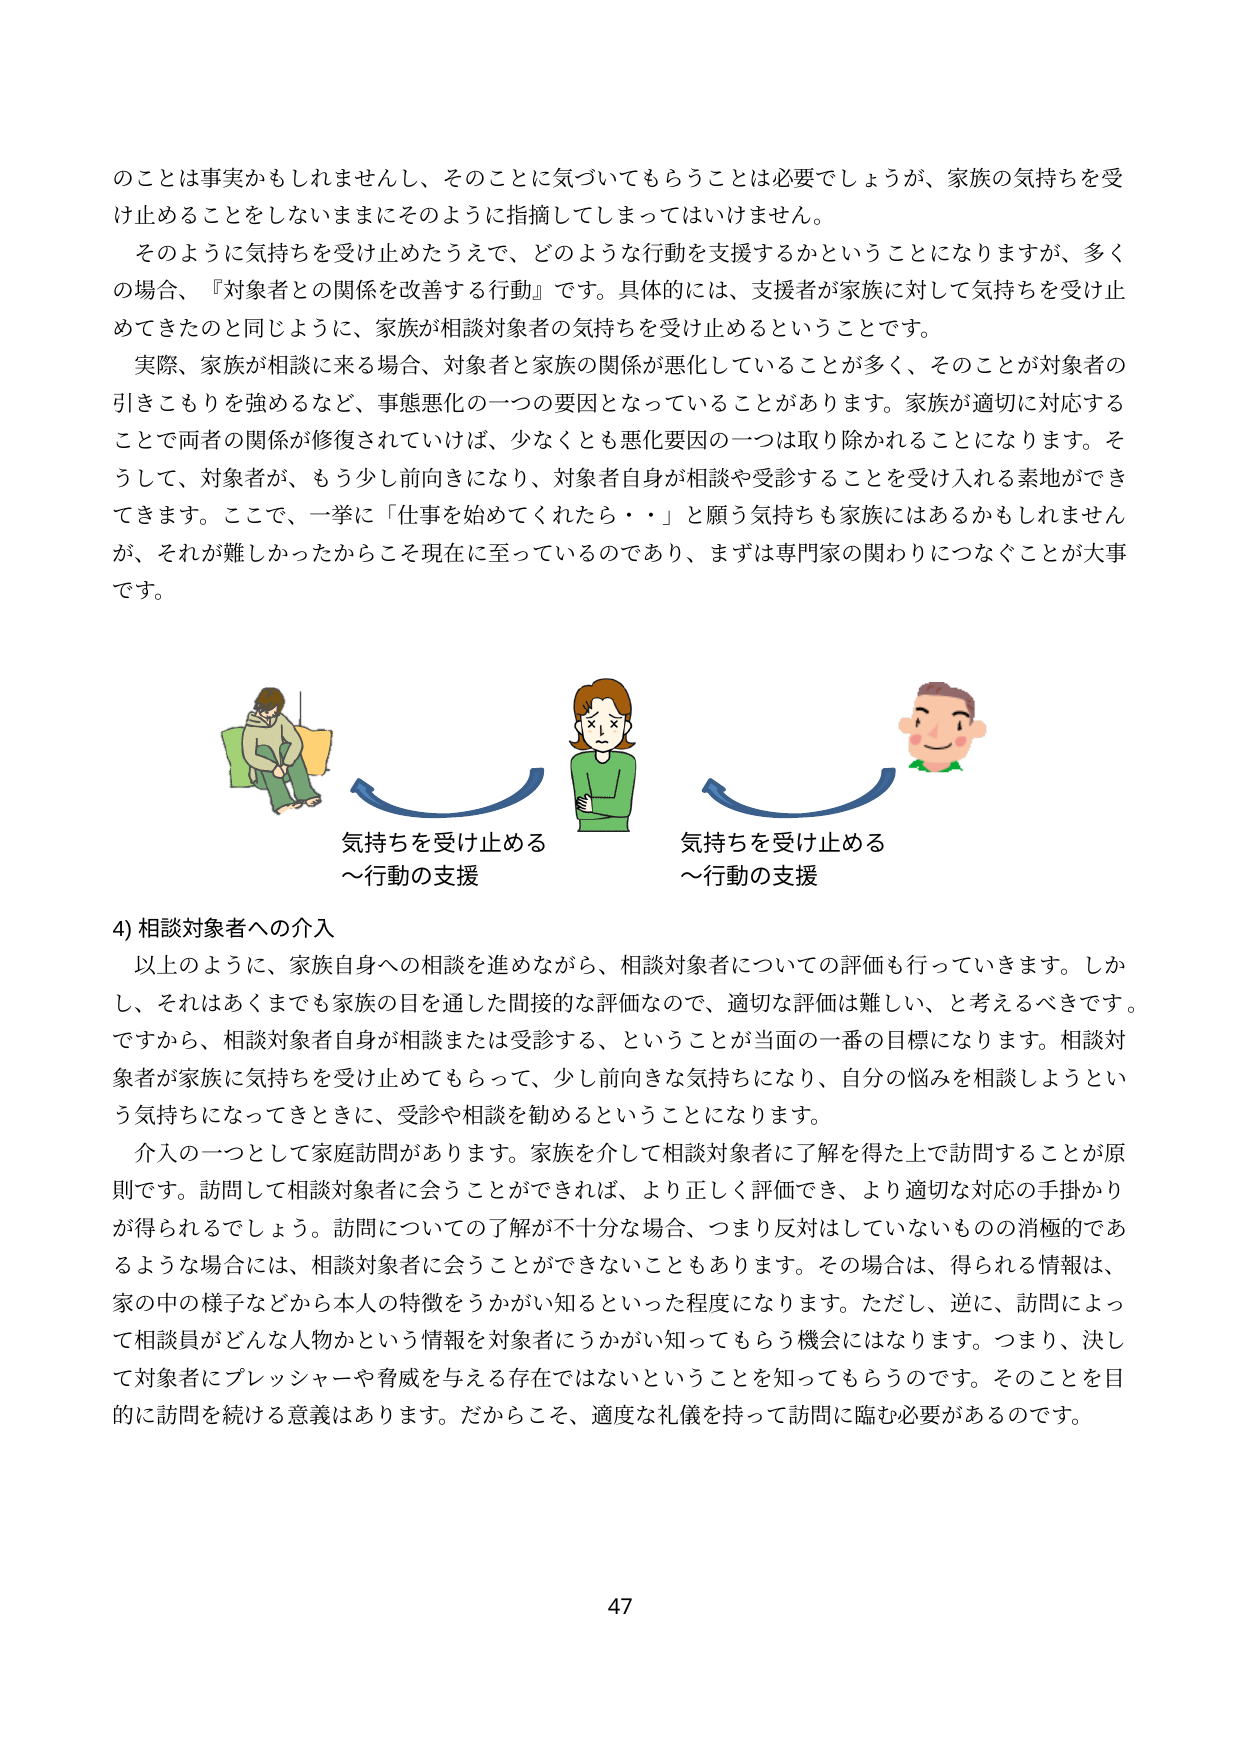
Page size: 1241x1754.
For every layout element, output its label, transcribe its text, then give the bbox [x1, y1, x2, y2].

picture [560, 668, 646, 840]
text 以上のように、家族自身への相談を進めながら、相談対象者についての評価も行っていきます。しかし、それはあくまでも家族の目を通した間接的な評価なので、適切な評価は難しい、と考えるべきです。ですから、相談対象者自身が相談または受診する、ということが当面の一番の目標になります。相談対象者が家族に気持ちを受け止めてもらって、少し前向きな気持ちになり、自分の悩みを相談しようという気持ちになってきときに、受診や相談を勧めるということになります。 [112, 946, 1128, 1133]
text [112, 158, 1128, 233]
text 介入の一つとして家庭訪問があります。家族を介して相談対象者に了解を得た上で訪問することが原則です。訪問して相談対象者に会うことができれば、より正しく評価でき、より適切な対応の手掛かりが得られるでしょう。訪問についての了解が不十分な場合、つまり反対はしていないものの消極的であるような場合には、相談対象者に会うことができないこともあります。その場合は、得られる情報は、家の中の様子などから本人の特徴をうかがい知るといった程度になります。ただし、逆に、訪問によって相談員がどんな人物かという情報を対象者にうかがい知ってもらう機会にはなります。つまり、決して対象者にプレッシャーや脅威を与える存在ではないということを知ってもらうのです。そのことを目的に訪問を続ける意義はあります。だからこそ、適度な礼儀を持って訪問に臨む必要があるのです。 [112, 1133, 1128, 1433]
picture [896, 682, 988, 774]
subtitle 4) 相談対象者への介入 [112, 908, 1128, 946]
picture [200, 659, 374, 832]
text そのように気持ちを受け止めたうえで、どのような行動を支援するかということになりますが、多くの場合、『対象者との関係を改善する行動』です。具体的には、支援者が家族に対して気持ちを受け止めてきたのと同じように、家族が相談対象者の気持ちを受け止めるということです。 [112, 233, 1128, 346]
text 実際、家族が相談に来る場合、対象者と家族の関係が悪化していることが多く、そのことが対象者の引きこもりを強めるなど、事態悪化の一つの要因となっていることがあります。家族が適切に対応することで両者の関係が修復されていけば、少なくとも悪化要因の一つは取り除かれることになります。そうして、対象者が、もう少し前向きになり、対象者自身が相談や受診することを受け入れる素地ができてきます。ここで、一挙に「仕事を始めてくれたら・・」と願う気持ちも家族にはあるかもしれませんが、それが難しかったからこそ現在に至っているのであり、まずは専門家の関わりにつなぐことが大事です。 [112, 346, 1128, 608]
